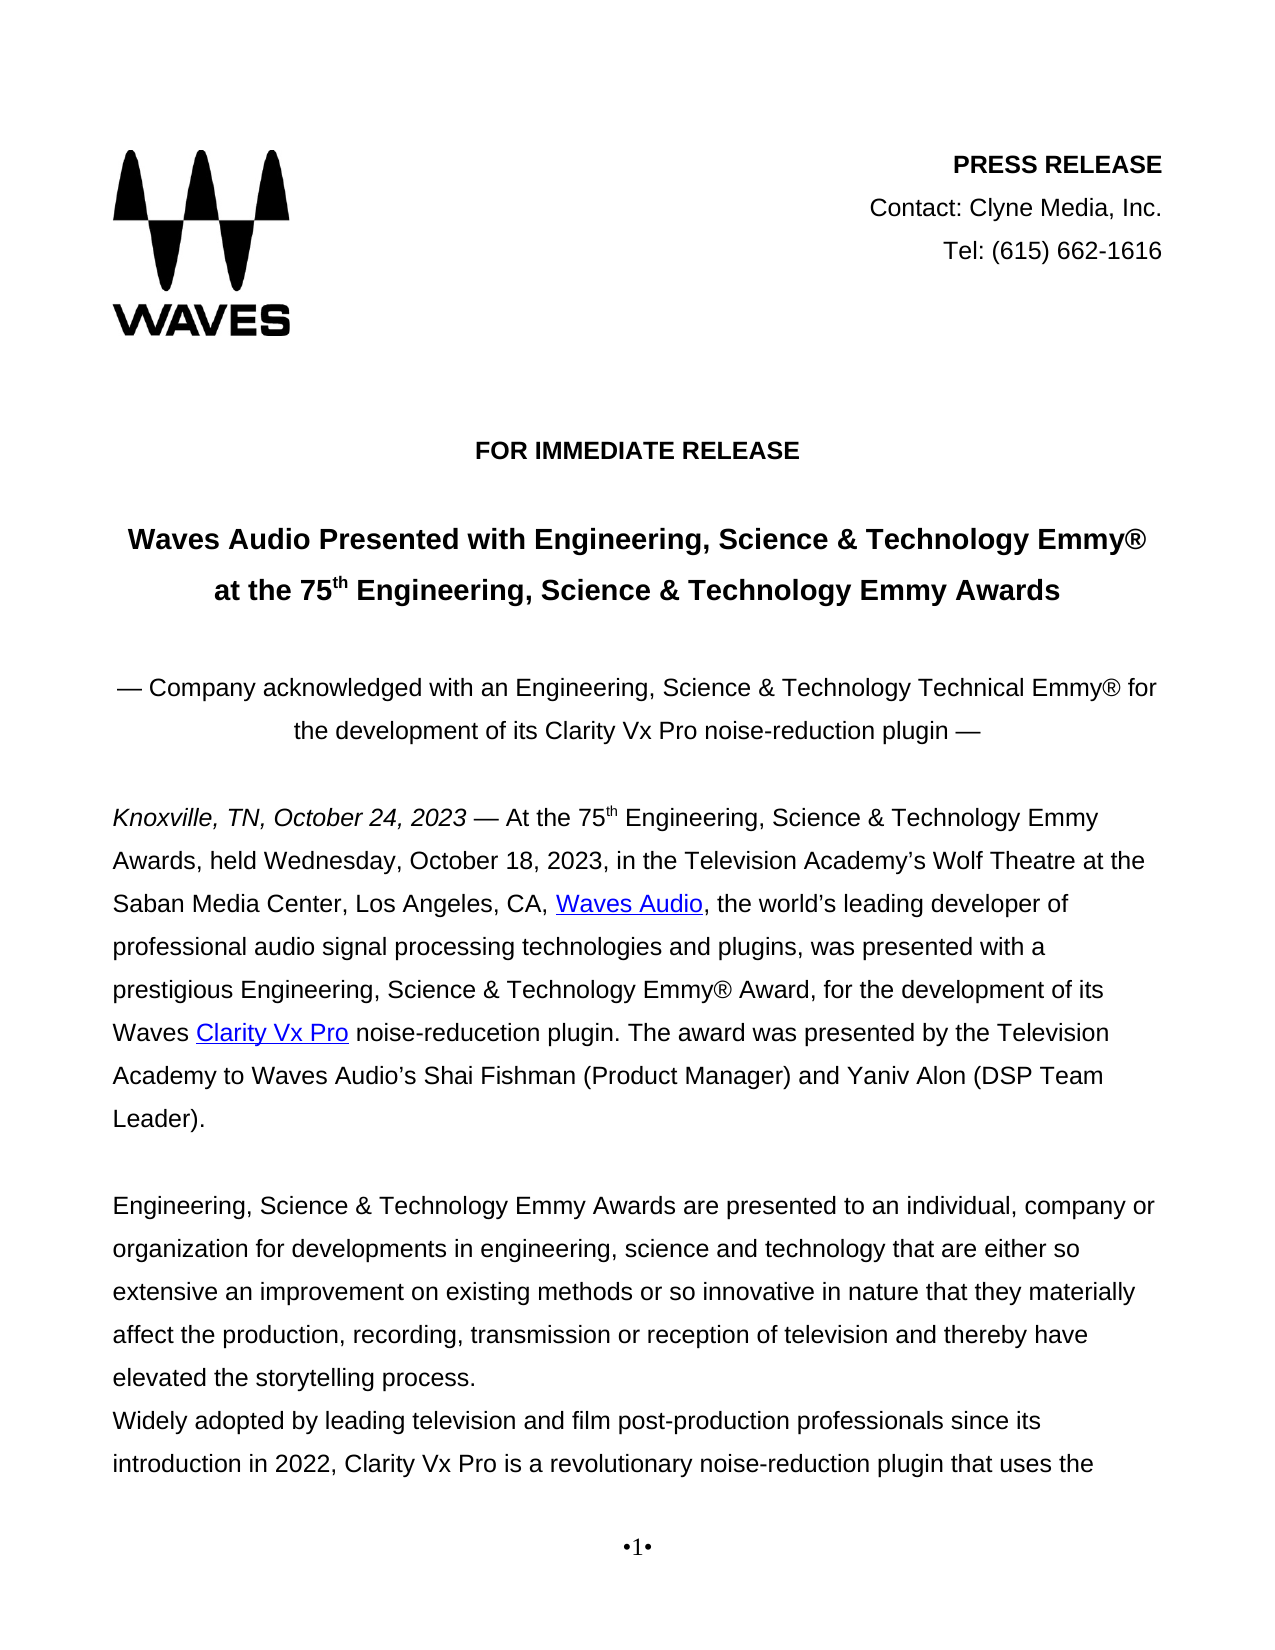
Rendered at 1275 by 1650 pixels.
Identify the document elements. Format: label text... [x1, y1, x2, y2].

text Waves Audio Presented with Engineering, Science & Technology Emmy® at the 75th Engineering, Science & Technology Emmy Awards [112, 522, 1162, 606]
text Knoxville, TN, October 24, 2023 — At the 75th Engineering, Science & Technology Emmy Awards, held Wednesday, October 18, 2023, in the Television Academy’s Wolf Theatre at the Saban Media Center, Los Angeles, CA, Waves Audio, the world’s leading developer of professional audio signal processing technologies and plugins, was presented with a prestigious Engineering, Science & Technology Emmy® Award, for the development of its Waves Clarity Vx Pro noise-reducetion plugin. The award was presented by the Television Academy to Waves Audio’s Shai Fishman (Product Manager) and Yaniv Alon (DSP Team Leader). [112, 803, 1162, 1133]
picture [112, 150, 290, 336]
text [112, 1406, 1162, 1478]
text FOR IMMEDIATE RELEASE [112, 436, 1162, 465]
text Engineering, Science & Technology Emmy Awards are presented to an individual, company or organization for developments in engineering, science and technology that are either so extensive an improvement on existing methods or so innovative in nature that they materially affect the production, recording, transmission or reception of television and thereby have elevated the storytelling process. [112, 1191, 1162, 1392]
text Tel: (615) 662-1616 [675, 236, 1162, 265]
text — Company acknowledged with an Engineering, Science & Technology Technical Emmy® for the development of its Clarity Vx Pro noise-reduction plugin — [112, 673, 1162, 745]
text PRESS RELEASE [675, 150, 1162, 179]
text Contact: Clyne Media, Inc. [675, 193, 1162, 222]
